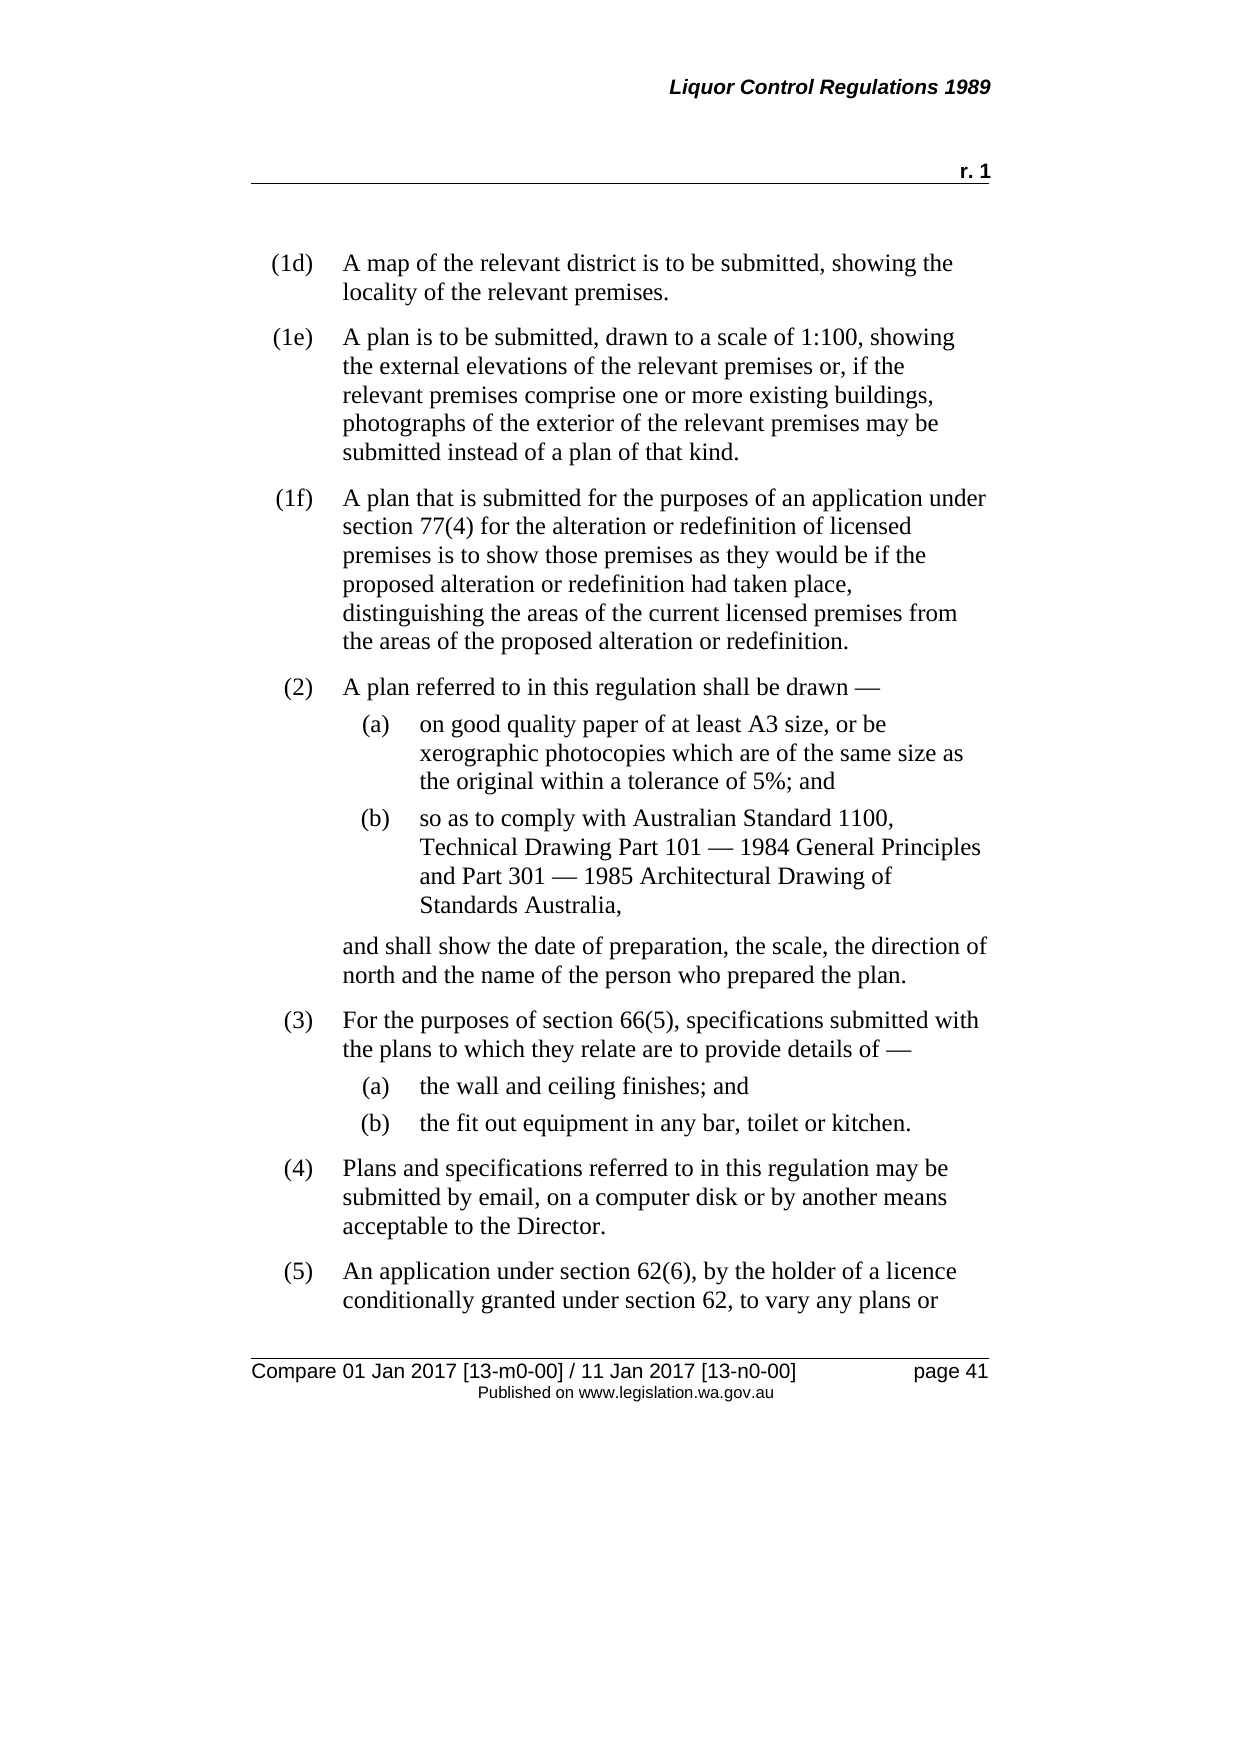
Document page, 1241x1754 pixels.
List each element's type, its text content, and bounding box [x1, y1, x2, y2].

text (4) Plans and specifications referred to in this regulation may be submitted by email, on a computer disk or by another means acceptable to the Director. [251, 1153, 989, 1240]
text (a) on good quality paper of at least A3 size, or be xerographic photocopies which are of the same size as the original within a tolerance of 5%; and [251, 709, 989, 795]
text (2) A plan referred to in this regulation shall be drawn — [251, 672, 989, 701]
text (1d) A map of the relevant district is to be submitted, showing the locality of the relevant premises. [251, 248, 989, 306]
text and shall show the date of preparation, the scale, the direction of north and the name of the person who prepared the plan. [251, 931, 989, 988]
text (a) the wall and ceiling finishes; and [251, 1071, 989, 1100]
text (1f) A plan that is submitted for the purposes of an application under section 77(4) for the alteration or redefinition of licensed premises is to show those premises as they would be if the proposed alteration or redefinition had taken place, distinguishing the areas of the current licensed premises from the areas of the proposed alteration or redefinition. [251, 483, 989, 655]
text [251, 1256, 989, 1314]
text (b) the fit out equipment in any bar, toilet or kitchen. [251, 1108, 989, 1137]
text (1e) A plan is to be submitted, drawn to a scale of 1:100, showing the external elevations of the relevant premises or, if the relevant premises comprise one or more existing buildings, photographs of the exterior of the relevant premises may be submitted instead of a plan of that kind. [251, 322, 989, 466]
text (3) For the purposes of section 66(5), specifications submitted with the plans to which they relate are to provide details of — [251, 1005, 989, 1063]
text (b) so as to comply with Australian Standard 1100, Technical Drawing Part 101 — 1984 General Principles and Part 301 — 1985 Architectural Drawing of Standards Australia, [251, 803, 989, 918]
